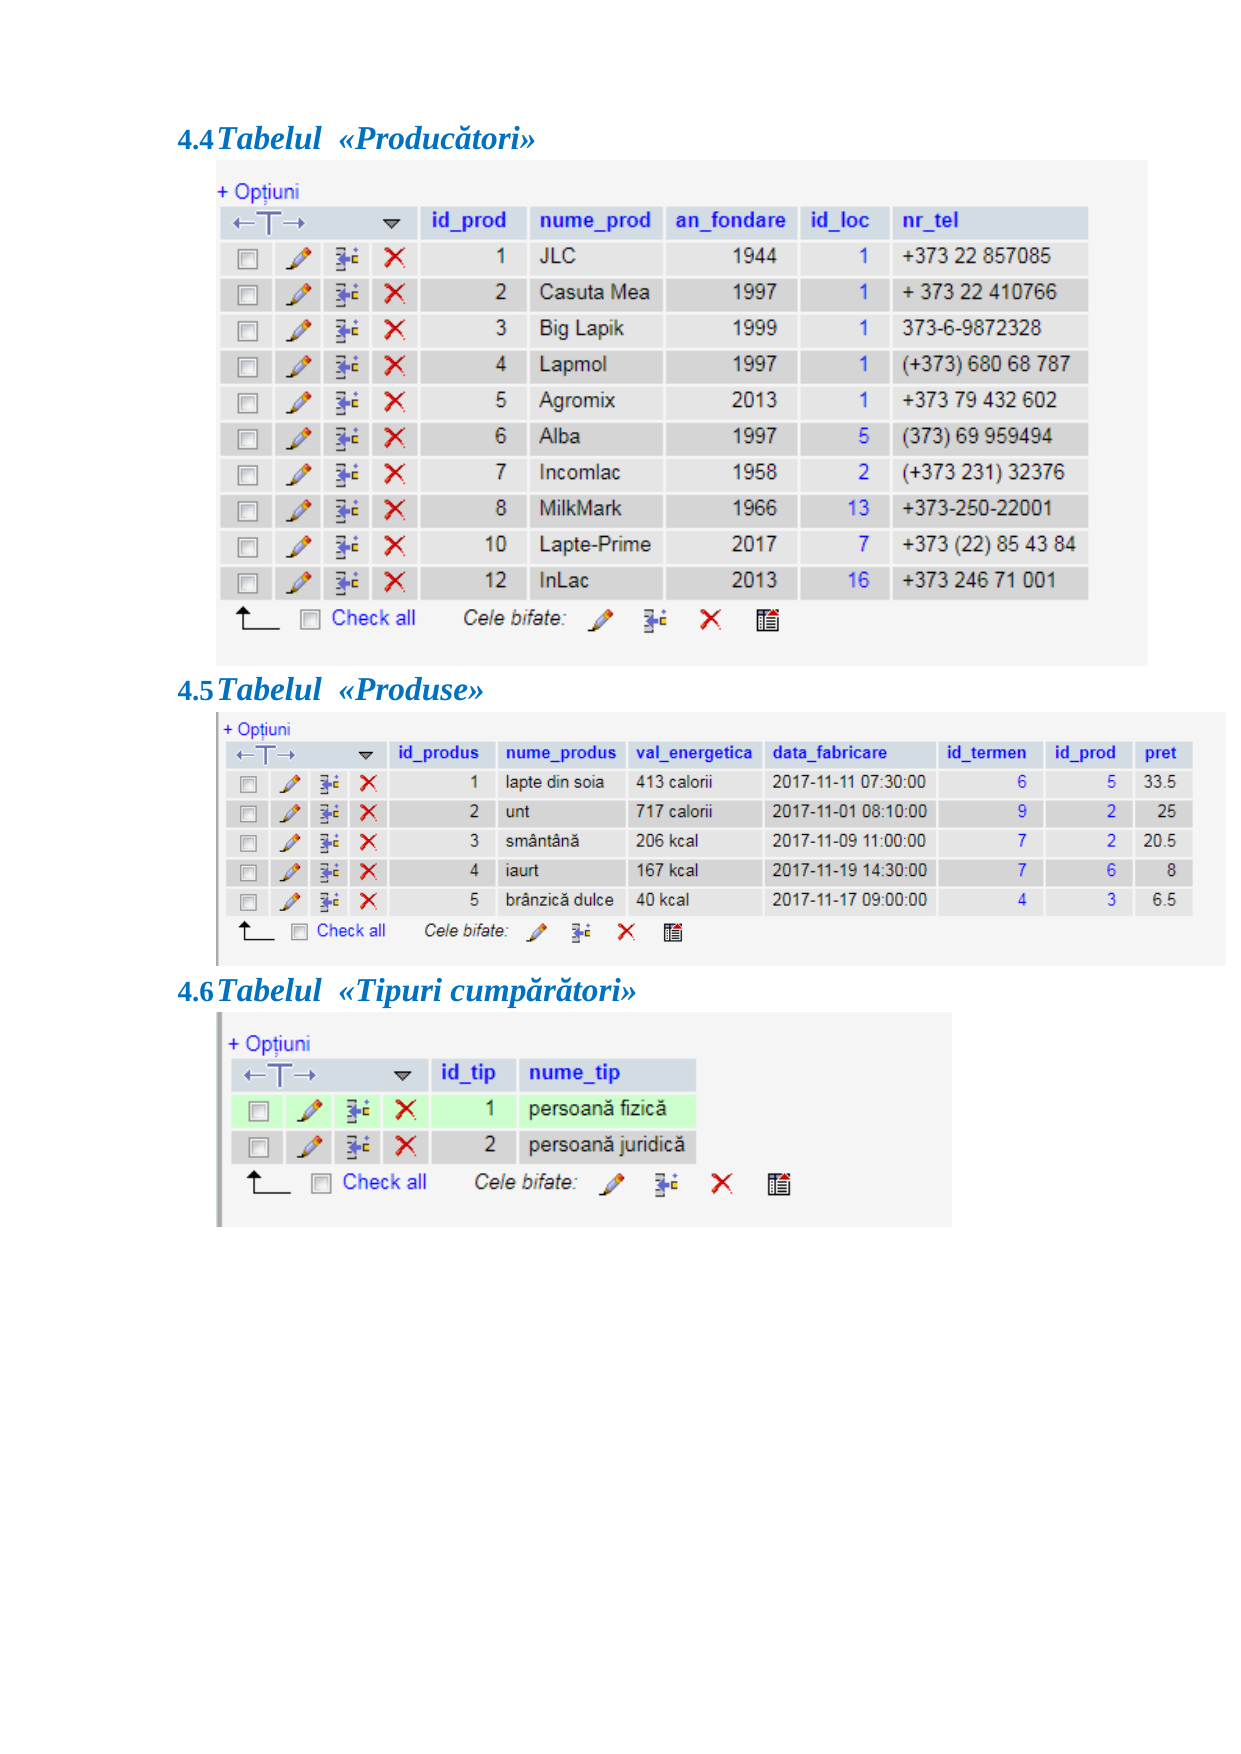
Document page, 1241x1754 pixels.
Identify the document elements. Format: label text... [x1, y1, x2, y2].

picture [216, 160, 1148, 666]
picture [216, 712, 1226, 966]
picture [216, 1012, 953, 1227]
